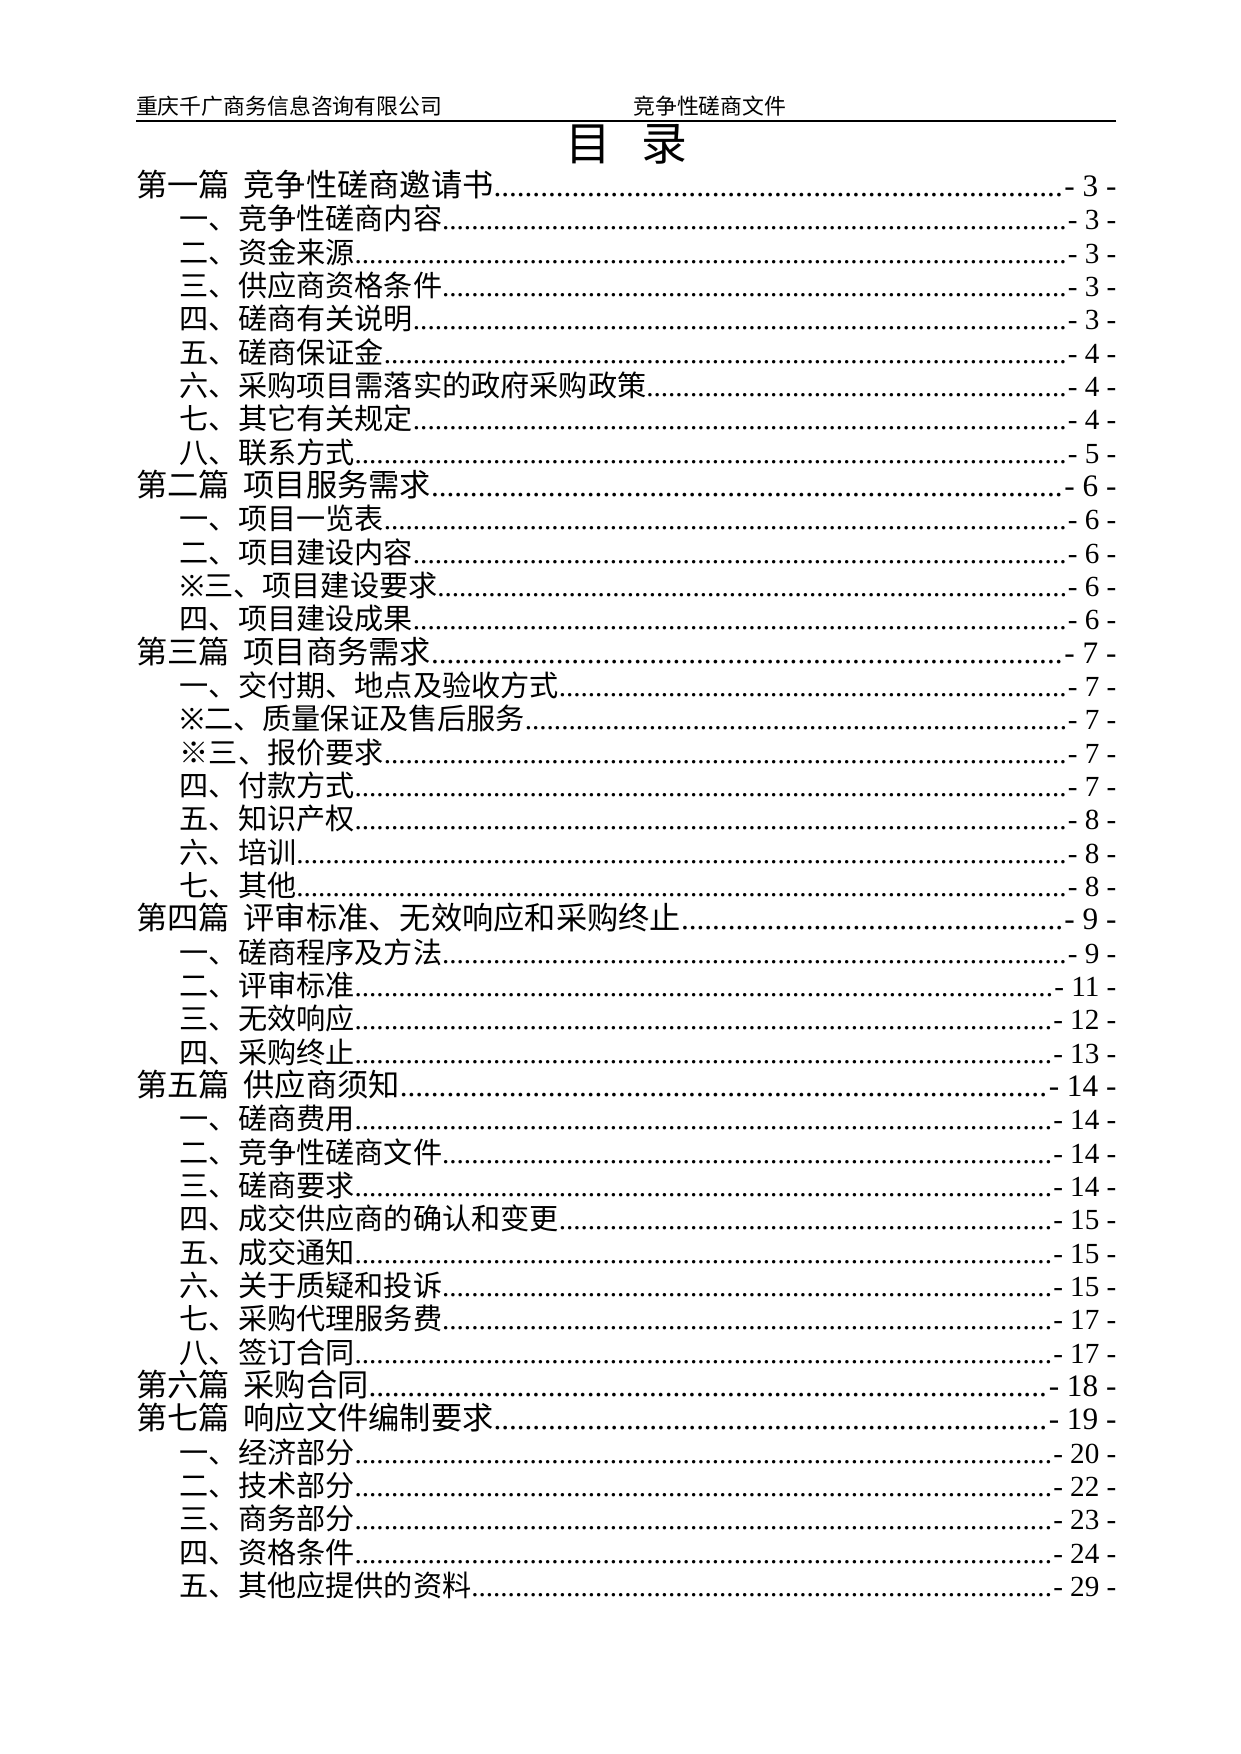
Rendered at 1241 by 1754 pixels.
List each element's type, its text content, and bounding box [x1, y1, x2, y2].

text 三、供应商资格条件 - 3 - [179, 270, 1116, 303]
text ※三、项目建设要求 - 6 - [179, 570, 1116, 603]
text 第三篇 项目商务需求 - 7 - [136, 636, 1116, 670]
text 一、交付期、地点及验收方式 - 7 - [179, 670, 1116, 703]
text 第二篇 项目服务需求 - 6 - [136, 470, 1116, 503]
text 五、磋商保证金 - 4 - [179, 336, 1116, 370]
text 四、项目建设成果 - 6 - [179, 603, 1116, 636]
text 三、磋商要求 - 14 - [179, 1170, 1116, 1203]
text 七、其它有关规定 - 4 - [179, 403, 1116, 436]
text 六、培训 - 8 - [179, 836, 1116, 870]
text 一、磋商费用 - 14 - [179, 1103, 1116, 1136]
text 六、关于质疑和投诉 - 15 - [179, 1270, 1116, 1303]
text 八、联系方式 - 5 - [179, 436, 1116, 470]
text 二、评审标准 - 11 - [179, 970, 1116, 1003]
text 四、采购终止 - 13 - [179, 1036, 1116, 1070]
text 五、其他应提供的资料 - 29 - [179, 1570, 1116, 1603]
text 一、竞争性磋商内容 - 3 - [179, 203, 1116, 236]
text 二、技术部分 - 22 - [179, 1470, 1116, 1503]
text 五、成交通知 - 15 - [179, 1236, 1116, 1270]
text 四、付款方式 - 7 - [179, 770, 1116, 803]
text 四、成交供应商的确认和变更 - 15 - [179, 1203, 1116, 1236]
text 第六篇 采购合同 - 18 - [136, 1370, 1116, 1403]
text 第五篇 供应商须知 - 14 - [136, 1070, 1116, 1103]
text 一、磋商程序及方法 - 9 - [179, 936, 1116, 970]
text 三、无效响应 - 12 - [179, 1003, 1116, 1036]
text ※二、质量保证及售后服务 - 7 - [179, 703, 1116, 736]
text 七、采购代理服务费 - 17 - [179, 1303, 1116, 1336]
text 五、知识产权 - 8 - [179, 803, 1116, 836]
text 四、磋商有关说明 - 3 - [179, 303, 1116, 336]
text 二、竞争性磋商文件 - 14 - [179, 1136, 1116, 1170]
text 目 录 [136, 122, 1116, 170]
text 第四篇 评审标准、无效响应和采购终止 - 9 - [136, 903, 1116, 936]
text 三、商务部分 - 23 - [179, 1503, 1116, 1536]
text 二、项目建设内容 - 6 - [179, 536, 1116, 570]
text 六、采购项目需落实的政府采购政策 - 4 - [179, 370, 1116, 403]
text 七、其他 - 8 - [179, 870, 1116, 903]
text 一、经济部分 - 20 - [179, 1436, 1116, 1470]
text 二、资金来源 - 3 - [179, 236, 1116, 270]
text 第一篇 竞争性磋商邀请书 - 3 - [136, 170, 1116, 203]
text ※三、报价要求 - 7 - [179, 736, 1116, 770]
text 第七篇 响应文件编制要求 - 19 - [136, 1403, 1116, 1436]
text 八、签订合同 - 17 - [179, 1336, 1116, 1370]
text 一、项目一览表 - 6 - [179, 503, 1116, 536]
text 四、资格条件 - 24 - [179, 1536, 1116, 1570]
